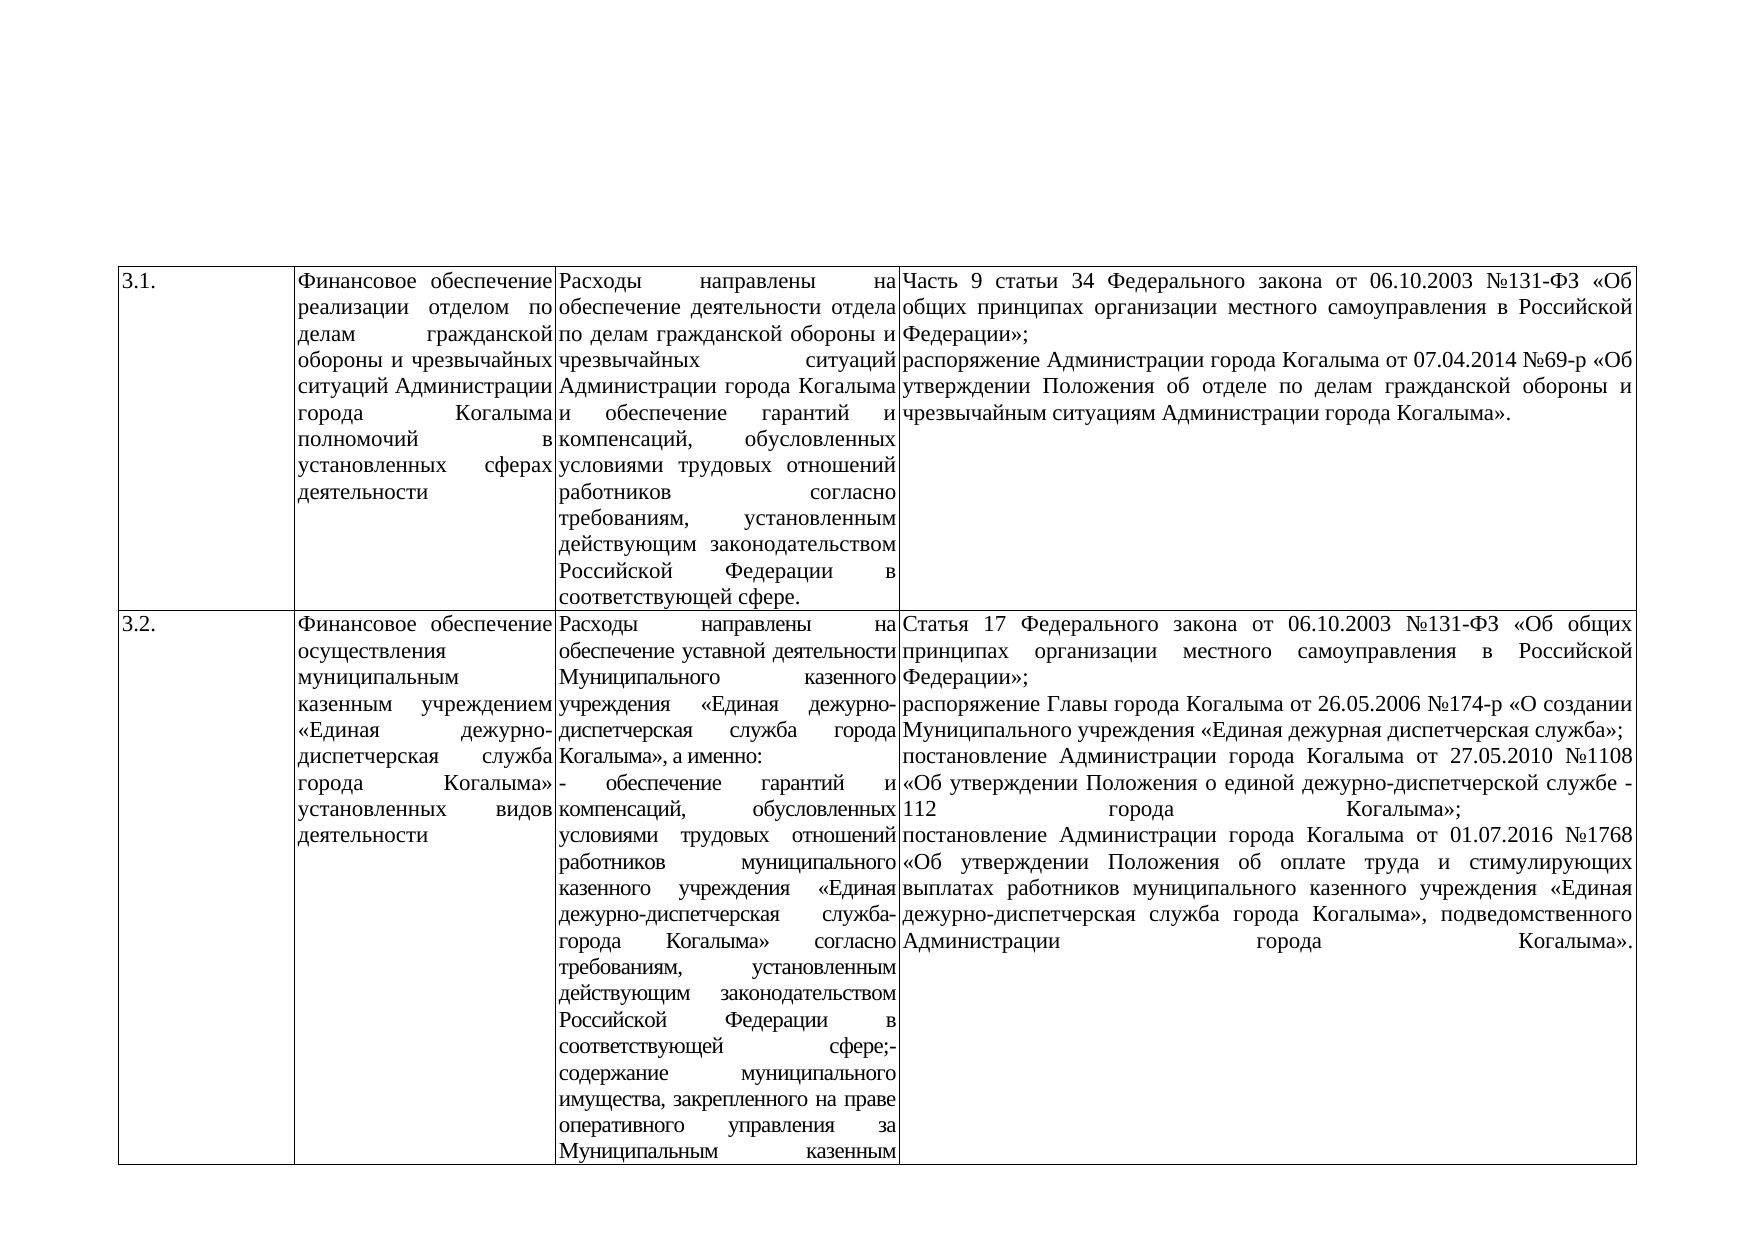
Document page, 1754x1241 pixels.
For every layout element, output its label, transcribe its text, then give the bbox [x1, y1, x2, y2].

table_cell Расходы направлены на обеспечение деятельности отдела по делам гражданской обороны и чрезвычайных ситуаций Администрации города Когалыма и обеспечение гарантий и компенсаций, обусловленных условиями трудовых отношений работников согласно требованиям, установленным действующим законодательством Российской Федерации в соответствующей сфере. [556, 267, 899, 609]
table_cell Финансовое обеспечение реализации отделом по делам гражданской обороны и чрезвычайных ситуаций Администрации города Когалыма полномочий в установленных сферах деятельности [295, 267, 555, 609]
table_cell 3.1. [119, 267, 294, 609]
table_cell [556, 611, 899, 1164]
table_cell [295, 611, 555, 1164]
table_cell 3.2. [119, 611, 294, 1164]
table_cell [900, 611, 1636, 1164]
table_cell Часть 9 статьи 34 Федерального закона от 06.10.2003 №131-ФЗ «Об общих принципах организации местного самоуправления в Российской Федерации»; распоряжение Администрации города Когалыма от 07.04.2014 №69-р «Об утверждении Положения об отделе по делам гражданской обороны и чрезвычайным ситуациям Администрации города Когалыма». [900, 267, 1636, 609]
